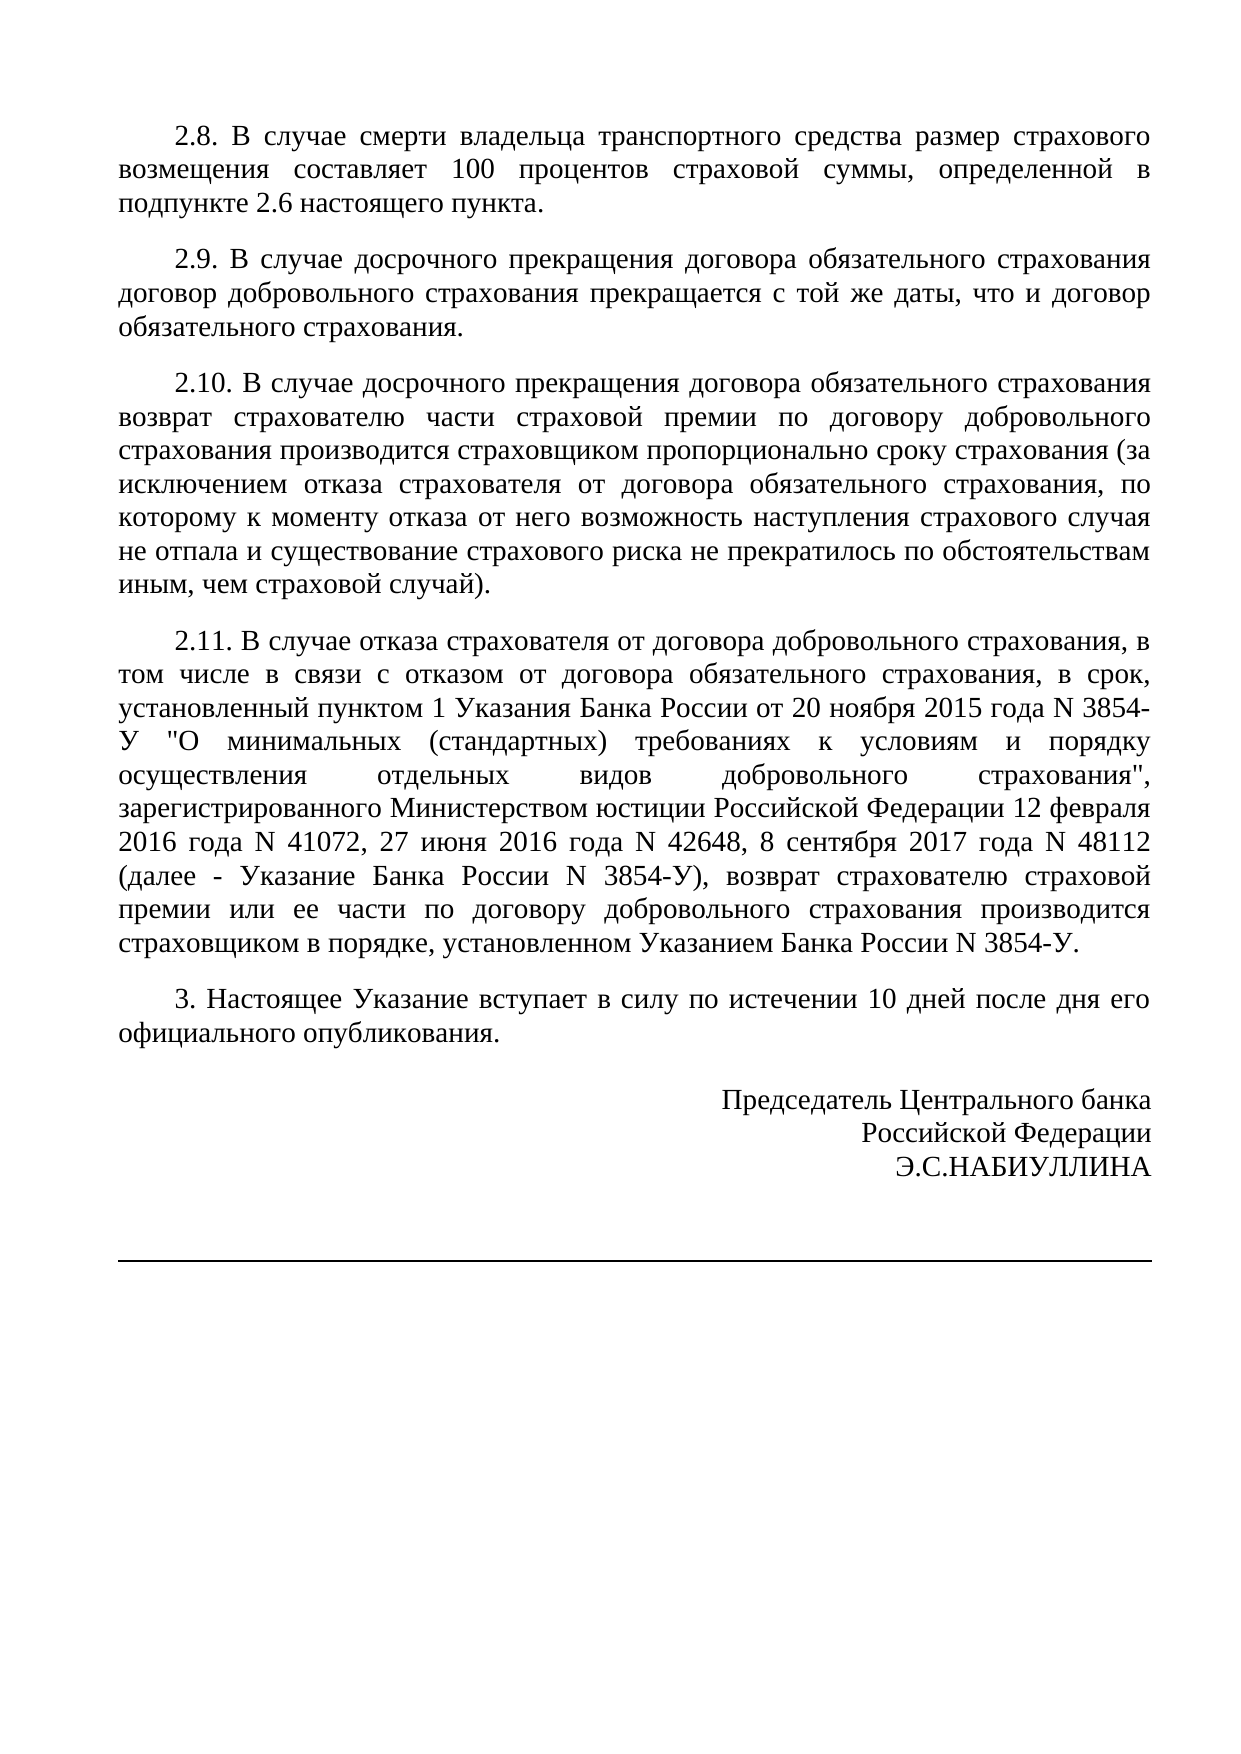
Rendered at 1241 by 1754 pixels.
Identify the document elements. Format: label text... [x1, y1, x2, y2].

text 3. Настоящее Указание вступает в силу по истечении 10 дней после дня его официального опубликования. [118, 981, 1152, 1048]
text Российской Федерации [118, 1115, 1152, 1149]
text Э.С.НАБИУЛЛИНА [118, 1149, 1152, 1182]
text 2.8. В случае смерти владельца транспортного средства размер страхового возмещения составляет 100 процентов страховой суммы, определенной в подпункте 2.6 настоящего пункта. [118, 118, 1152, 219]
text 2.11. В случае отказа страхователя от договора добровольного страхования, в том числе в связи с отказом от договора обязательного страхования, в срок, установленный пунктом 1 Указания Банка России от 20 ноября 2015 года N 3854-У "О минимальных (стандартных) требованиях к условиям и порядку осуществления отдельных видов добровольного страхования", зарегистрированного Министерством юстиции Российской Федерации 12 февраля 2016 года N 41072, 27 июня 2016 года N 42648, 8 сентября 2017 года N 48112 (далее - Указание Банка России N 3854-У), возврат страхователю страховой премии или ее части по договору добровольного страхования производится страховщиком в порядке, установленном Указанием Банка России N 3854-У. [118, 623, 1152, 958]
text Председатель Центрального банка [118, 1082, 1152, 1115]
text 2.10. В случае досрочного прекращения договора обязательного страхования возврат страхователю части страховой премии по договору добровольного страхования производится страховщиком пропорционально сроку страхования (за исключением отказа страхователя от договора обязательного страхования, по которому к моменту отказа от него возможность наступления страхового случая не отпала и существование страхового риска не прекратилось по обстоятельствам иным, чем страховой случай). [118, 365, 1152, 600]
text 2.9. В случае досрочного прекращения договора обязательного страхования договор добровольного страхования прекращается с той же даты, что и договор обязательного страхования. [118, 242, 1152, 342]
